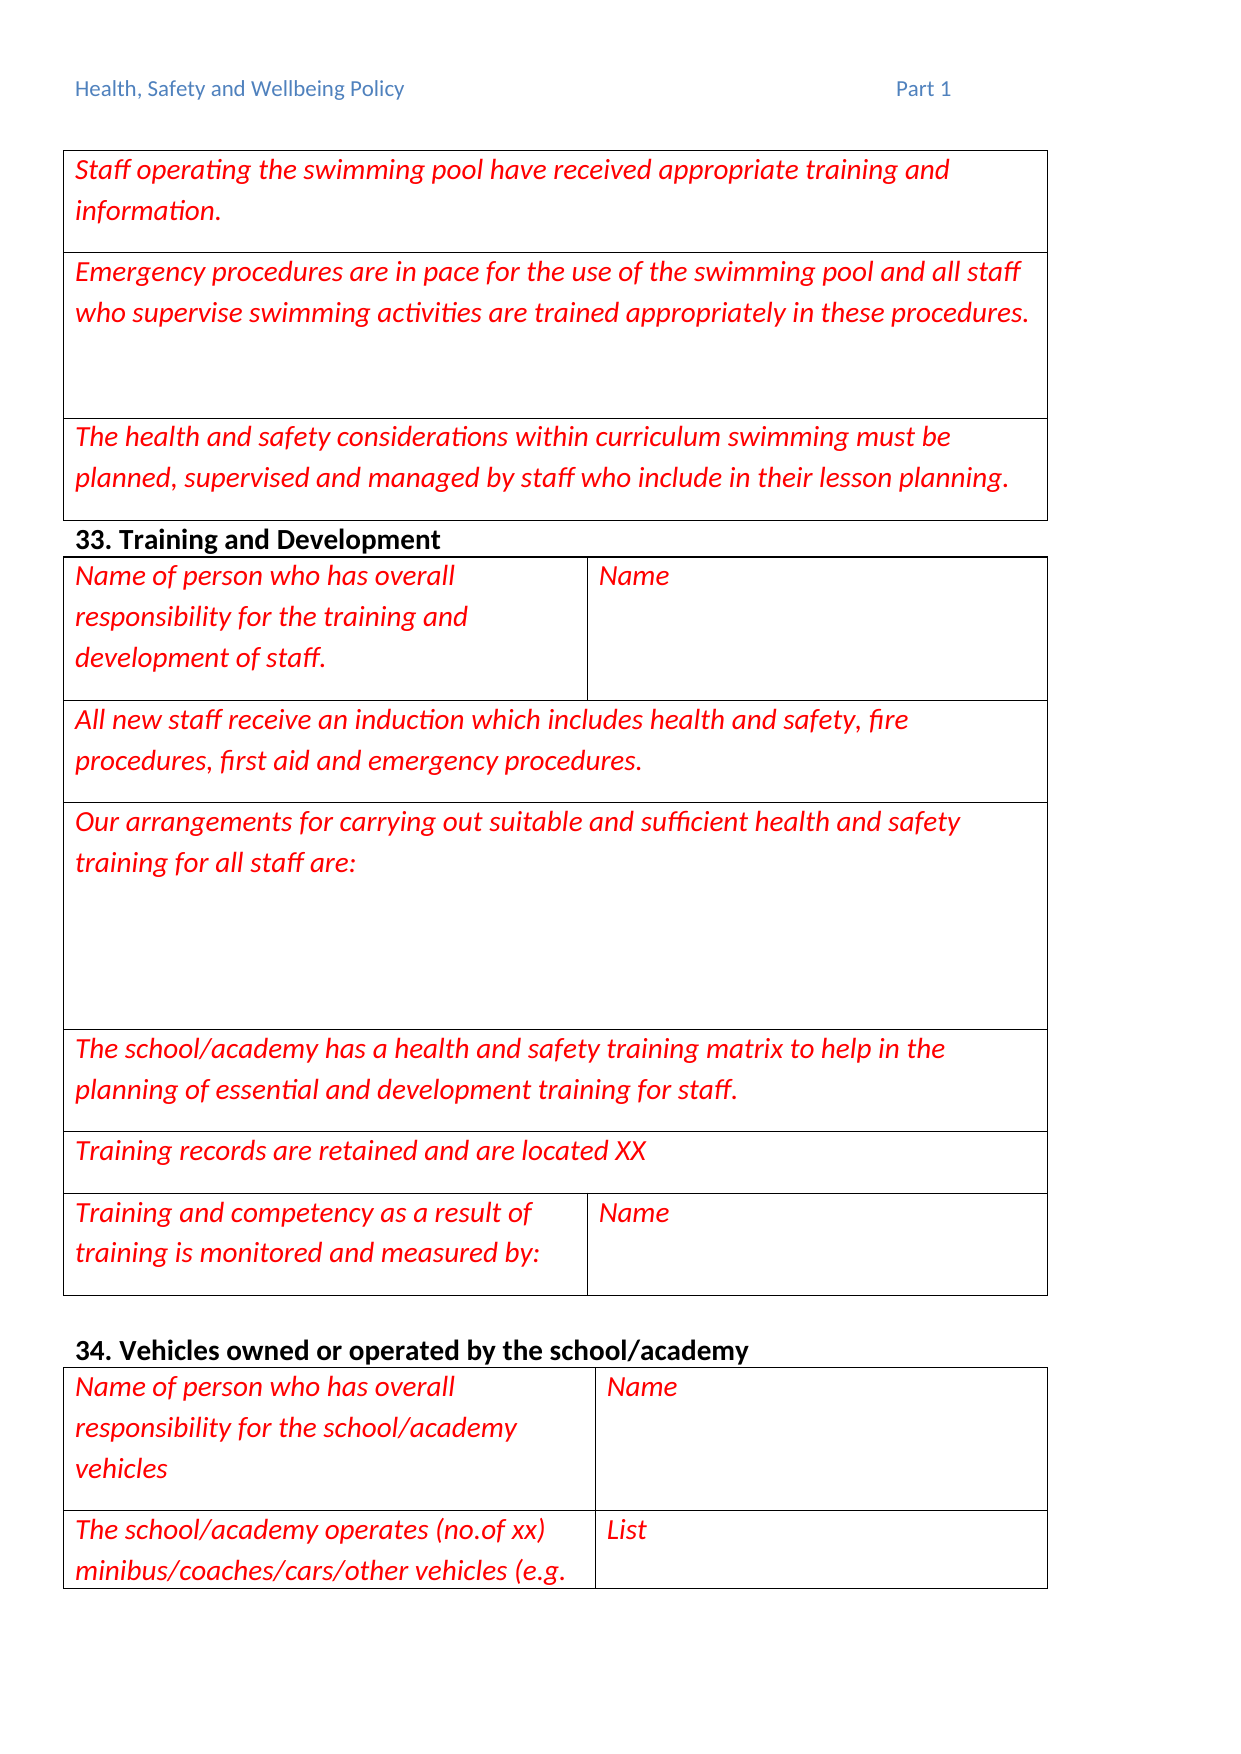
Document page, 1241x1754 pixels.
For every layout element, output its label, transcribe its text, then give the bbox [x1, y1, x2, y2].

list Training and Development [75, 521, 1181, 556]
table_header Name of person who has overall responsibility for the school/academy vehicles [64, 1368, 595, 1510]
table_cell Staff operating the swimming pool have received appropriate training and information. [64, 151, 1047, 252]
table_cell Name [588, 1194, 1047, 1295]
table_header Name of person who has overall responsibility for the training and development of staff. [64, 558, 587, 700]
table_cell List [596, 1511, 1047, 1588]
table_header Name [588, 558, 1047, 700]
table_cell The school/academy has a health and safety training matrix to help in the planning of essential and development training for staff. [64, 1030, 1047, 1131]
list Vehicles owned or operated by the school/academy [75, 1332, 1181, 1367]
table_cell The health and safety considerations within curriculum swimming must be planned, supervised and managed by staff who include in their lesson planning. [64, 419, 1047, 520]
table_cell Emergency procedures are in pace for the use of the swimming pool and all staff who supervise swimming activities are trained appropriately in these procedures. [64, 253, 1047, 417]
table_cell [64, 1511, 595, 1588]
table_cell Training and competency as a result of training is monitored and measured by: [64, 1194, 587, 1295]
table_header Name [596, 1368, 1047, 1510]
table_cell All new staff receive an induction which includes health and safety, fire procedures, first aid and emergency procedures. [64, 701, 1047, 802]
table_cell Our arrangements for carrying out suitable and sufficient health and safety training for all staff are: [64, 803, 1047, 1029]
table_cell Training records are retained and are located XX [64, 1132, 1047, 1193]
